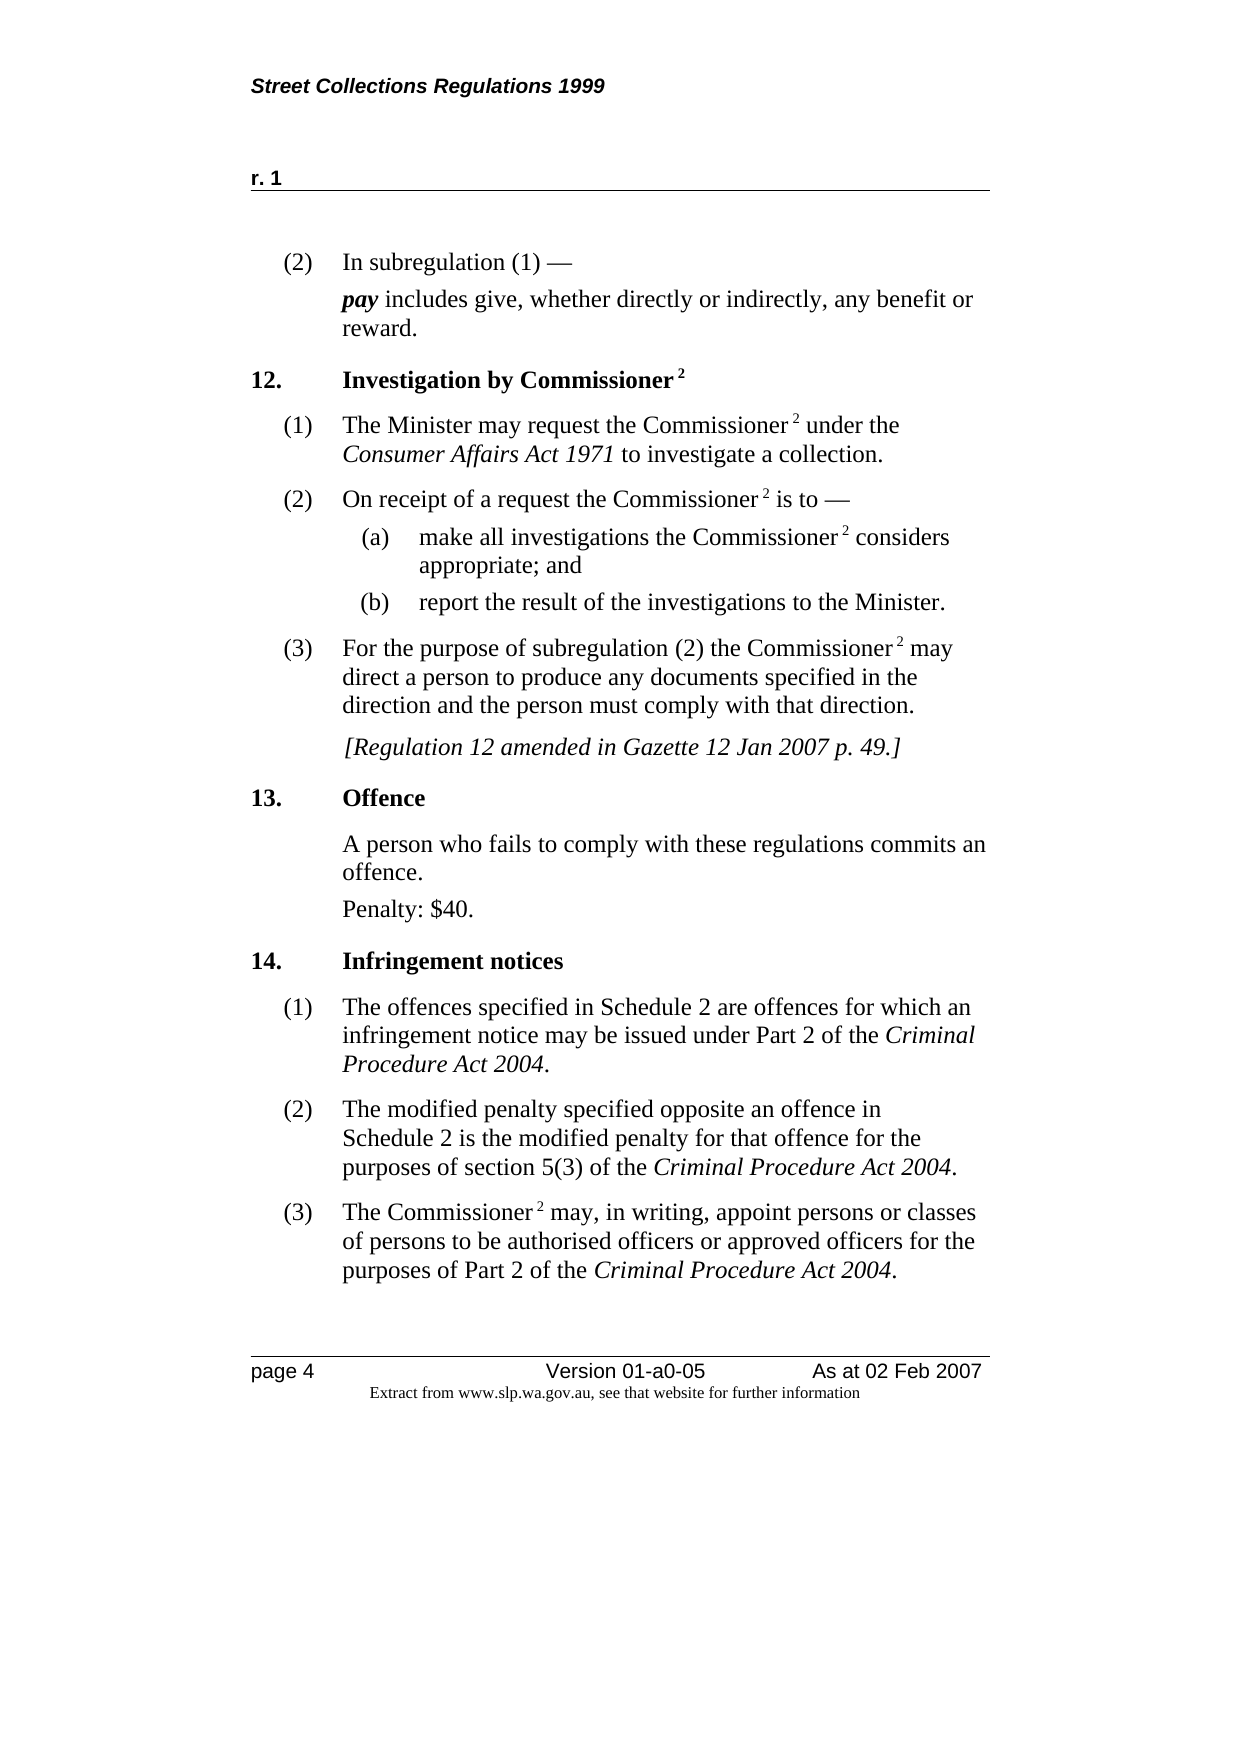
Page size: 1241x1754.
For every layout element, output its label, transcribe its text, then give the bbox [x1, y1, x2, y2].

text [Regulation 12 amended in Gazette 12 Jan 2007 p. 49.] [251, 732, 990, 760]
text (2) The modified penalty specified opposite an offence in Schedule 2 is the modified penalty for that offence for the purposes of section 5(3) of the Criminal Procedure Act 2004. [251, 1094, 990, 1181]
subtitle 13. Offence [251, 783, 990, 812]
text pay includes give, whether directly or indirectly, any benefit or reward. [251, 284, 990, 342]
subtitle 14. Infringement notices [251, 946, 990, 975]
subtitle 12. Investigation by Commissioner 2 [251, 365, 990, 394]
text (3) For the purpose of subregulation (2) the Commissioner 2 may direct a person to produce any documents specified in the direction and the person must comply with that direction. [251, 633, 990, 719]
text A person who fails to comply with these regulations commits an offence. [251, 829, 990, 886]
text Penalty: $40. [251, 894, 990, 923]
text (2) On receipt of a request the Commissioner 2 is to — [251, 484, 990, 513]
text (b) report the result of the investigations to the Minister. [251, 587, 990, 616]
text (1) The Minister may request the Commissioner 2 under the Consumer Affairs Act 1971 to investigate a collection. [251, 410, 990, 468]
text (3) The Commissioner 2 may, in writing, appoint persons or classes of persons to be authorised officers or approved officers for the purposes of Part 2 of the Criminal Procedure Act 2004. [251, 1197, 990, 1284]
text (a) make all investigations the Commissioner 2 considers appropriate; and [251, 522, 990, 579]
text (2) In subregulation (1) — [251, 247, 990, 276]
text (1) The offences specified in Schedule 2 are offences for which an infringement notice may be issued under Part 2 of the Criminal Procedure Act 2004. [251, 992, 990, 1078]
